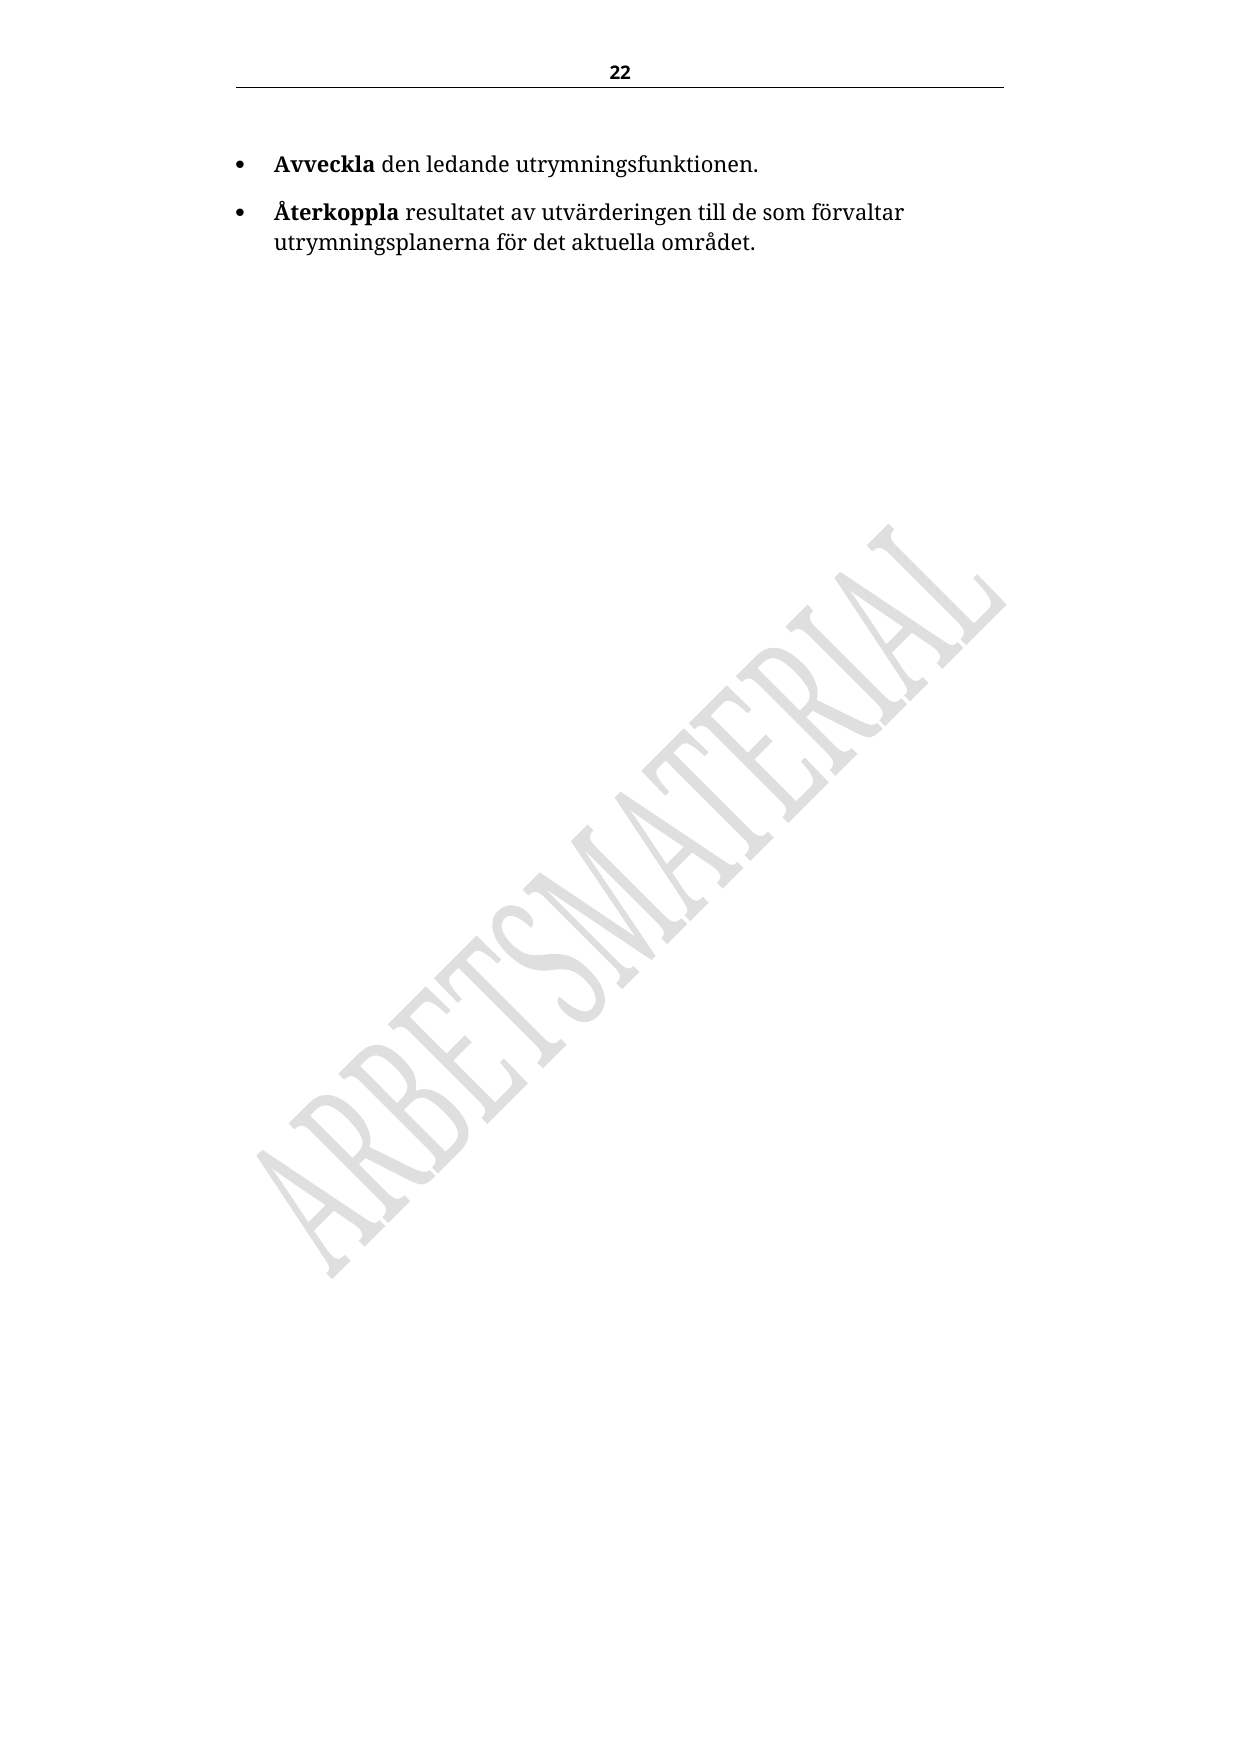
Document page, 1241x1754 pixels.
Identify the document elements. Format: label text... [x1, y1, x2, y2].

list Avveckla den ledande utrymningsfunktionen. [236, 148, 1004, 178]
list Återkoppla resultatet av utvärderingen till de som förvaltar utrymningsplanerna för det aktuella området. [236, 196, 1004, 256]
